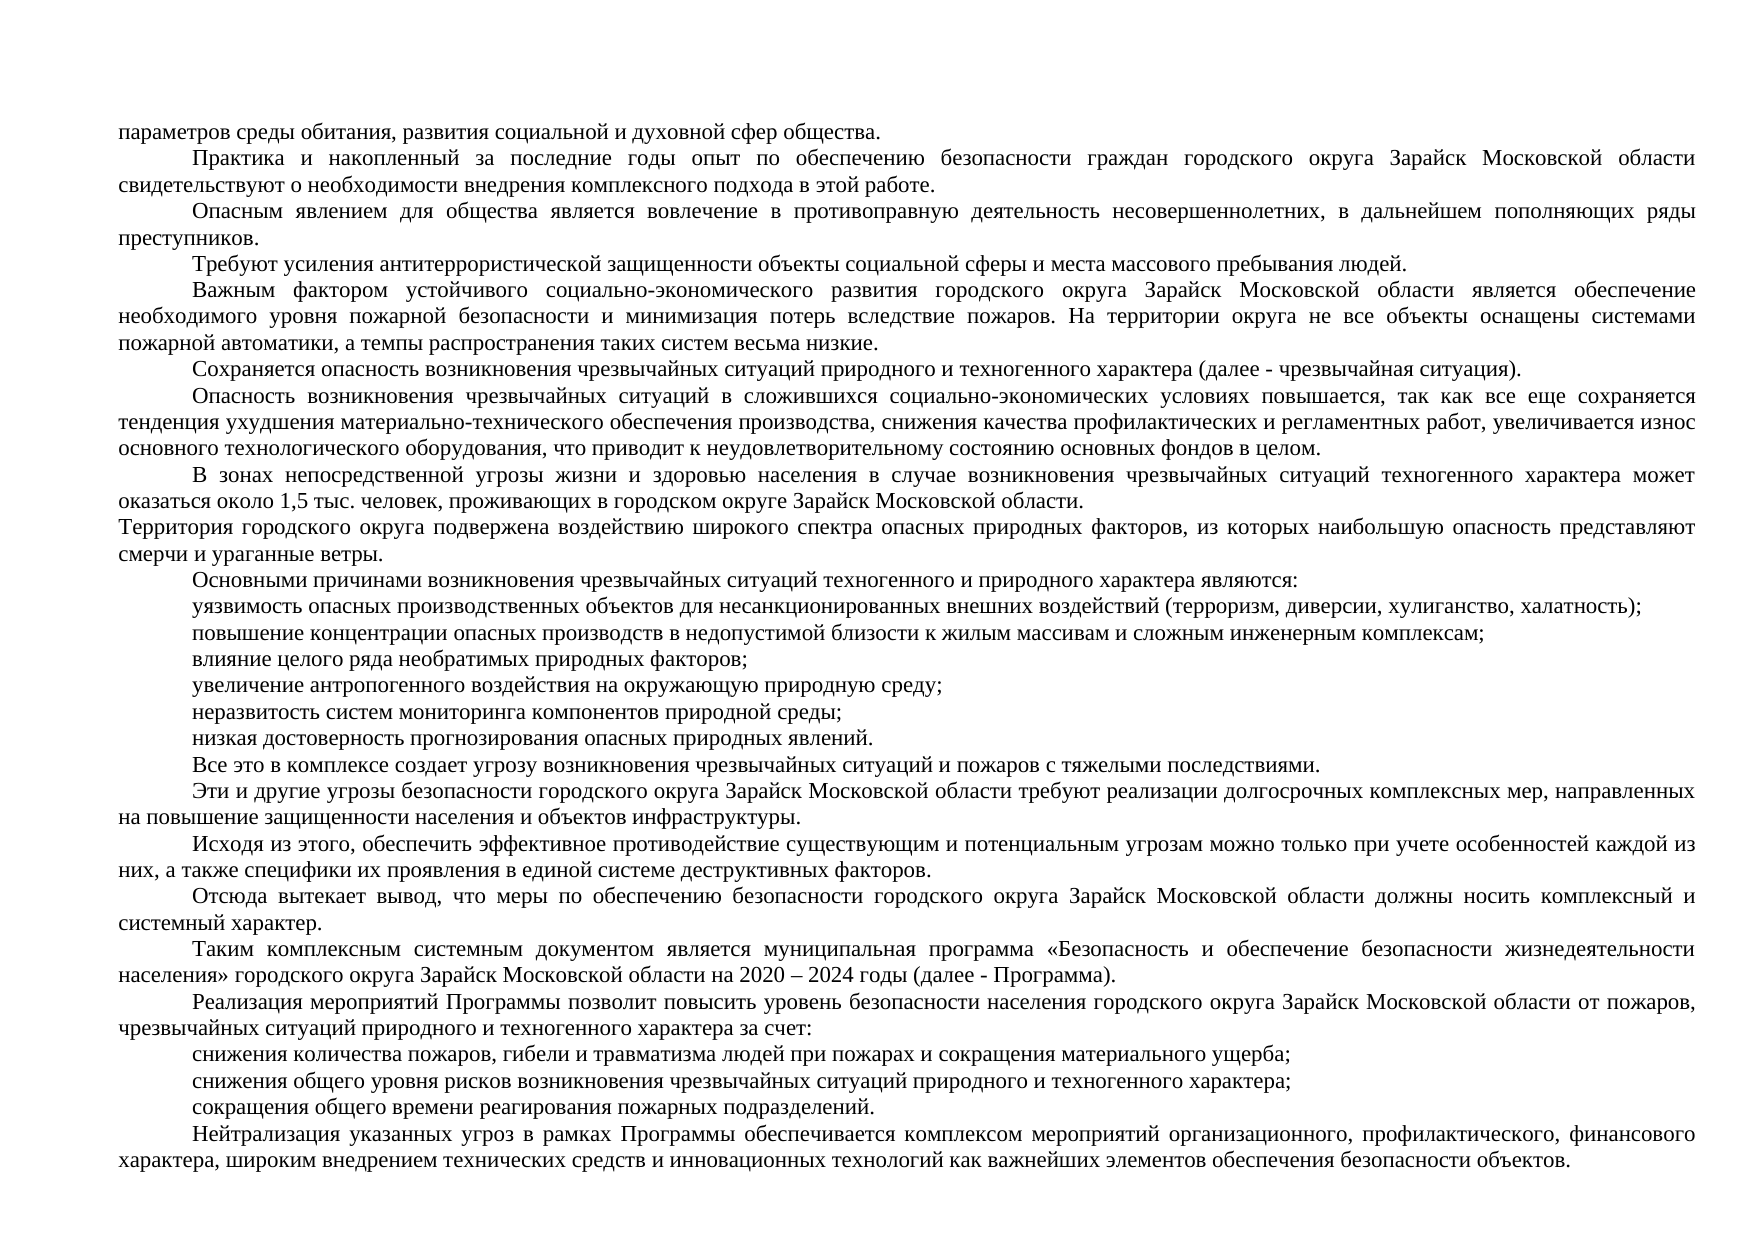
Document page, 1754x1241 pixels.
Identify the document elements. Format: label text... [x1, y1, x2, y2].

text уязвимость опасных производственных объектов для несанкционированных внешних воздействий (терроризм, диверсии, хулиганство, халатность); [118, 592, 1698, 619]
text Требуют усиления антитеррористической защищенности объекты социальной сферы и места массового пребывания людей. [118, 250, 1698, 276]
text Эти и другие угрозы безопасности городского округа Зарайск Московской области требуют реализации долгосрочных комплексных мер, направленных на повышение защищенности населения и объектов инфраструктуры. [118, 777, 1698, 830]
text В зонах непосредственной угрозы жизни и здоровью населения в случае возникновения чрезвычайных ситуаций техногенного характера может оказаться около 1,5 тыс. человек, проживающих в городском округе Зарайск Московской области. [118, 461, 1698, 513]
text Нейтрализация указанных угроз в рамках Программы обеспечивается комплексом мероприятий организационного, профилактического, финансового характера, широким внедрением технических средств и инновационных технологий как важнейших элементов обеспечения безопасности объектов. [118, 1119, 1698, 1172]
text влияние целого ряда необратимых природных факторов; [118, 645, 1698, 672]
text повышение концентрации опасных производств в недопустимой близости к жилым массивам и сложным инженерным комплексам; [118, 619, 1698, 645]
text Таким комплексным системным документом является муниципальная программа «Безопасность и обеспечение безопасности жизнедеятельности населения» городского округа Зарайск Московской области на 2020 – 2024 годы (далее - Программа). [118, 935, 1698, 988]
text Важным фактором устойчивого социально-экономического развития городского округа Зарайск Московской области является обеспечение необходимого уровня пожарной безопасности и минимизация потерь вследствие пожаров. На территории округа не все объекты оснащены системами пожарной автоматики, а темпы распространения таких систем весьма низкие. [118, 276, 1698, 355]
text Основными причинами возникновения чрезвычайных ситуаций техногенного и природного характера являются: [118, 566, 1698, 592]
text Практика и накопленный за последние годы опыт по обеспечению безопасности граждан городского округа Зарайск Московской области свидетельствуют о необходимости внедрения комплексного подхода в этой работе. [118, 144, 1698, 197]
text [118, 118, 1698, 144]
text снижения количества пожаров, гибели и травматизма людей при пожарах и сокращения материального ущерба; [118, 1041, 1698, 1067]
text увеличение антропогенного воздействия на окружающую природную среду; [118, 672, 1698, 698]
text Отсюда вытекает вывод, что меры по обеспечению безопасности городского округа Зарайск Московской области должны носить комплексный и системный характер. [118, 882, 1698, 935]
text Реализация мероприятий Программы позволит повысить уровень безопасности населения городского округа Зарайск Московской области от пожаров, чрезвычайных ситуаций природного и техногенного характера за счет: [118, 988, 1698, 1041]
text снижения общего уровня рисков возникновения чрезвычайных ситуаций природного и техногенного характера; [118, 1067, 1698, 1093]
text Исходя из этого, обеспечить эффективное противодействие существующим и потенциальным угрозам можно только при учете особенностей каждой из них, а также специфики их проявления в единой системе деструктивных факторов. [118, 830, 1698, 882]
text Все это в комплексе создает угрозу возникновения чрезвычайных ситуаций и пожаров с тяжелыми последствиями. [118, 751, 1698, 777]
text неразвитость систем мониторинга компонентов природной среды; [118, 698, 1698, 724]
text Территория городского округа подвержена воздействию широкого спектра опасных природных факторов, из которых наибольшую опасность представляют смерчи и ураганные ветры. [118, 513, 1698, 566]
text Опасность возникновения чрезвычайных ситуаций в сложившихся социально-экономических условиях повышается, так как все еще сохраняется тенденция ухудшения материально-технического обеспечения производства, снижения качества профилактических и регламентных работ, увеличивается износ основного технологического оборудования, что приводит к неудовлетворительному состоянию основных фондов в целом. [118, 382, 1698, 461]
text низкая достоверность прогнозирования опасных природных явлений. [118, 724, 1698, 751]
text Опасным явлением для общества является вовлечение в противоправную деятельность несовершеннолетних, в дальнейшем пополняющих ряды преступников. [118, 197, 1698, 250]
text Сохраняется опасность возникновения чрезвычайных ситуаций природного и техногенного характера (далее - чрезвычайная ситуация). [118, 355, 1698, 382]
text сокращения общего времени реагирования пожарных подразделений. [118, 1093, 1698, 1119]
